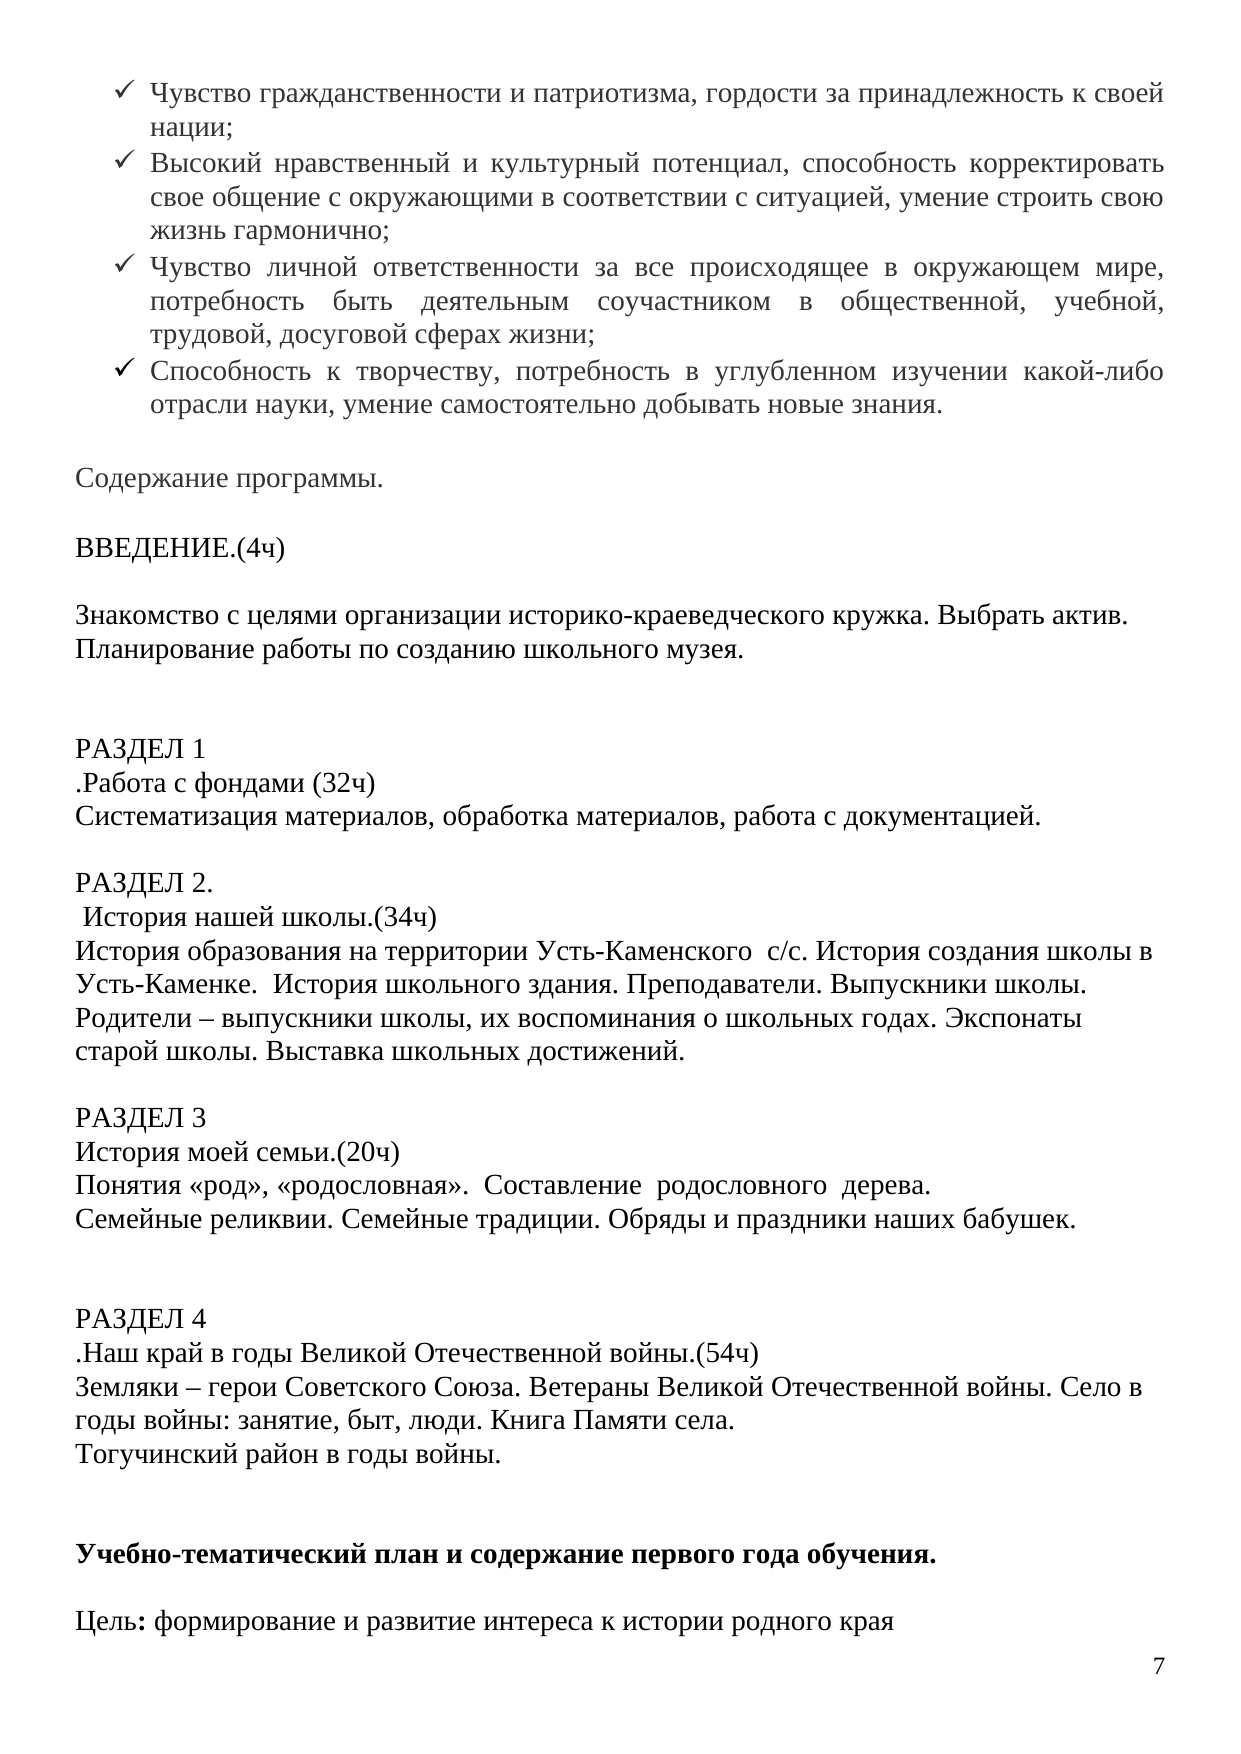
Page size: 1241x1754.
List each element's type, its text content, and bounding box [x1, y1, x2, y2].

text РАЗДЕЛ 1 [75, 731, 1165, 765]
list Способность к творчеству, потребность в углубленном изучении какой-либо отрасли науки, умение самостоятельно добывать новые знания. [112, 353, 1165, 420]
text Земляки – герои Советского Союза. Ветераны Великой Отечественной войны. Село в годы войны: занятие, быт, люди. Книга Памяти села. [75, 1369, 1165, 1436]
text Тогучинский район в годы войны. [75, 1436, 1165, 1469]
list Высокий нравственный и культурный потенциал, способность корректировать свое общение с окружающими в соответствии с ситуацией, умение строить свою жизнь гармонично; [112, 145, 1165, 246]
text РАЗДЕЛ 3 [75, 1100, 1165, 1134]
text Систематизация материалов, обработка материалов, работа с документацией. [75, 798, 1165, 832]
text Содержание программы. [75, 460, 1165, 493]
text .Работа с фондами (32ч) [75, 765, 1165, 798]
text Семейные реликвии. Семейные традиции. Обряды и праздники наших бабушек. [75, 1201, 1165, 1234]
text Цель: формирование и развитие интереса к истории родного края [75, 1603, 1165, 1637]
text Понятия «род», «родословная». Составление родословного дерева. [75, 1167, 1165, 1201]
text .Наш край в годы Великой Отечественной войны.(54ч) [75, 1335, 1165, 1369]
text История образования на территории Усть-Каменского с/с. История создания школы в Усть-Каменке. История школьного здания. Преподаватели. Выпускники школы. Родители – выпускники школы, их воспоминания о школьных годах. Экспонаты старой школы. Выставка школьных достижений. [75, 933, 1165, 1067]
text Знакомство с целями организации историко-краеведческого кружка. Выбрать актив. Планирование работы по созданию школьного музея. [75, 597, 1165, 664]
text ВВЕДЕНИЕ.(4ч) [75, 530, 1165, 564]
text История моей семьи.(20ч) [75, 1134, 1165, 1167]
text Учебно-тематический план и содержание первого года обучения. [75, 1536, 1165, 1570]
text История нашей школы.(34ч) [75, 899, 1165, 933]
list Чувство гражданственности и патриотизма, гордости за принадлежность к своей нации; [112, 75, 1165, 142]
text РАЗДЕЛ 2. [75, 866, 1165, 899]
text РАЗДЕЛ 4 [75, 1302, 1165, 1335]
list Чувство личной ответственности за все происходящее в окружающем мире, потребность быть деятельным соучастником в общественной, учебной, трудовой, досуговой сферах жизни; [112, 249, 1165, 350]
